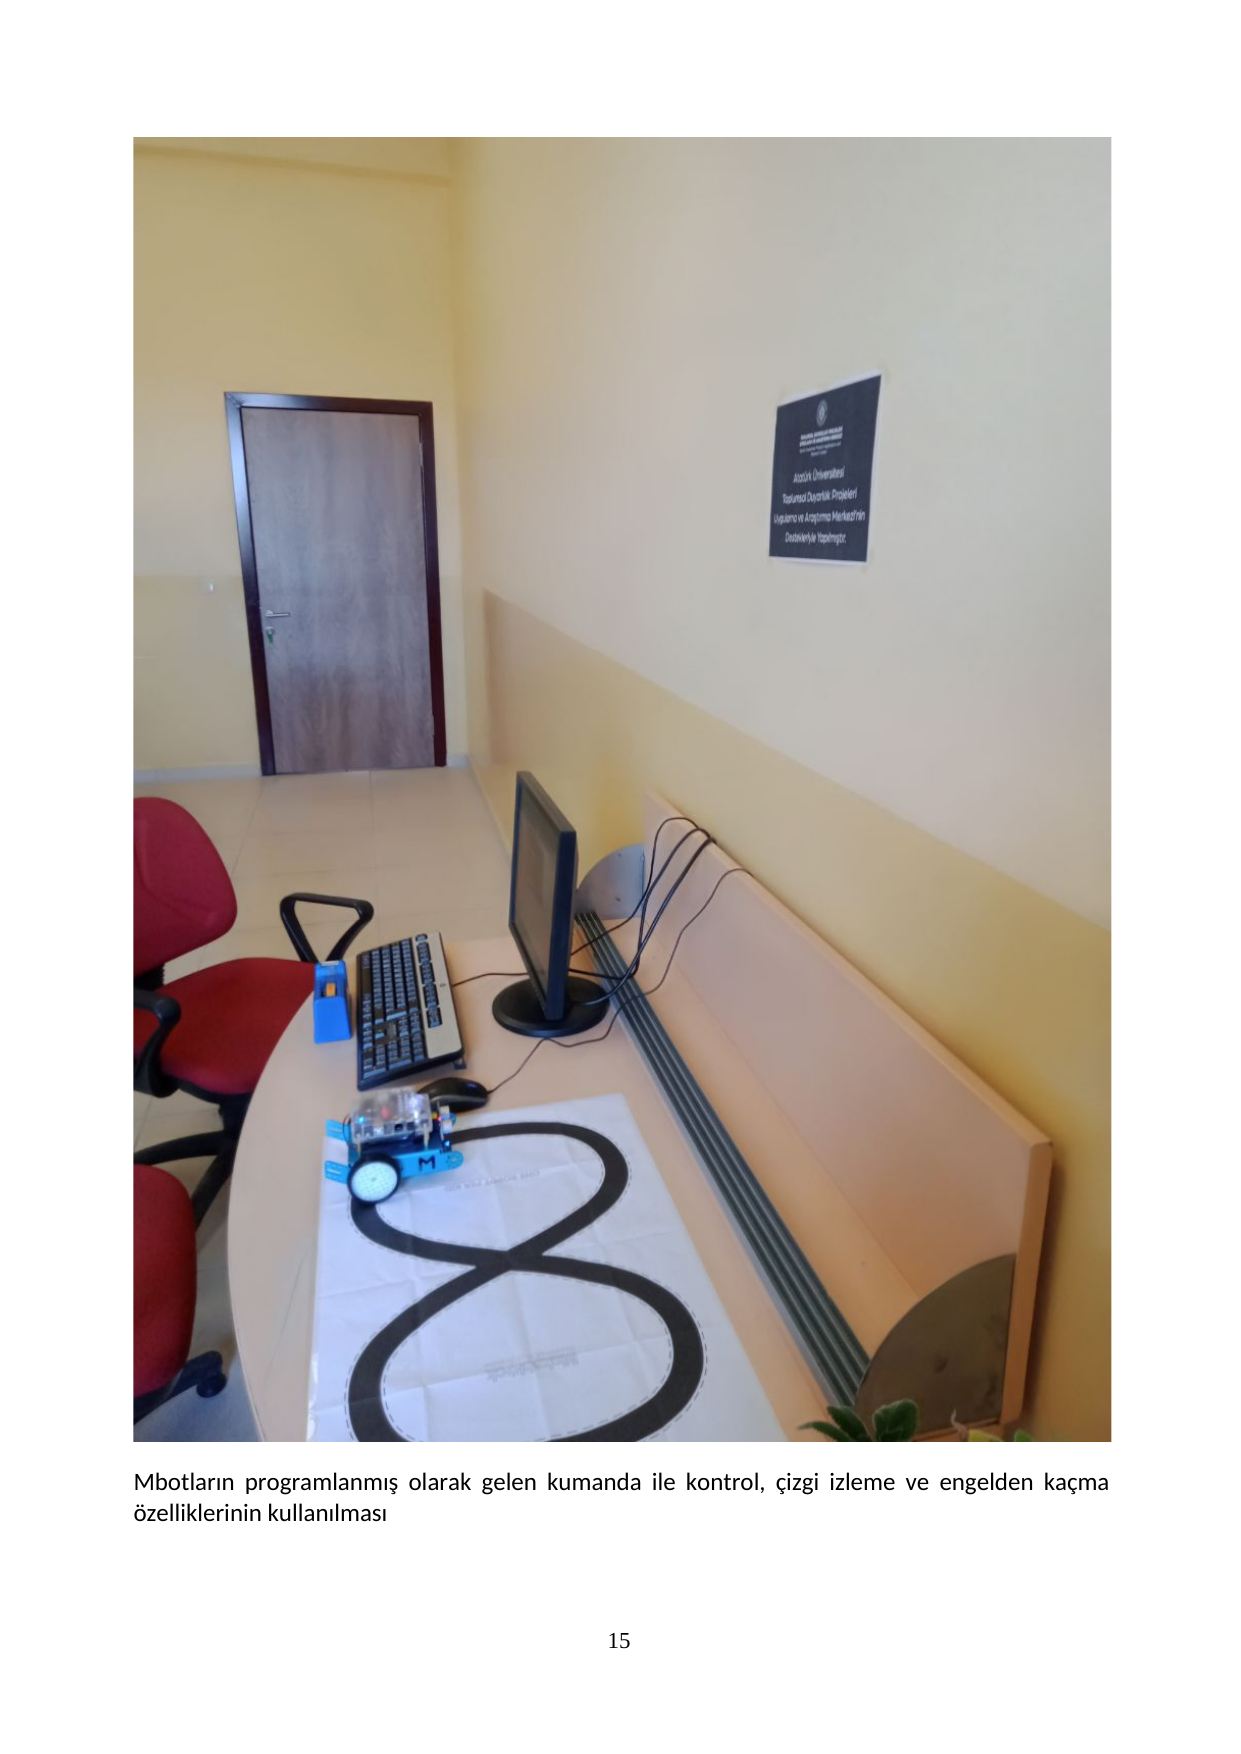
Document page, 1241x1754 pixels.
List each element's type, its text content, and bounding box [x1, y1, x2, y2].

picture [133, 137, 1112, 1442]
text Mbotların programlanmış olarak gelen kumanda ile kontrol, çizgi izleme ve engelden kaçma özelliklerinin kullanılması [133, 1466, 1111, 1527]
